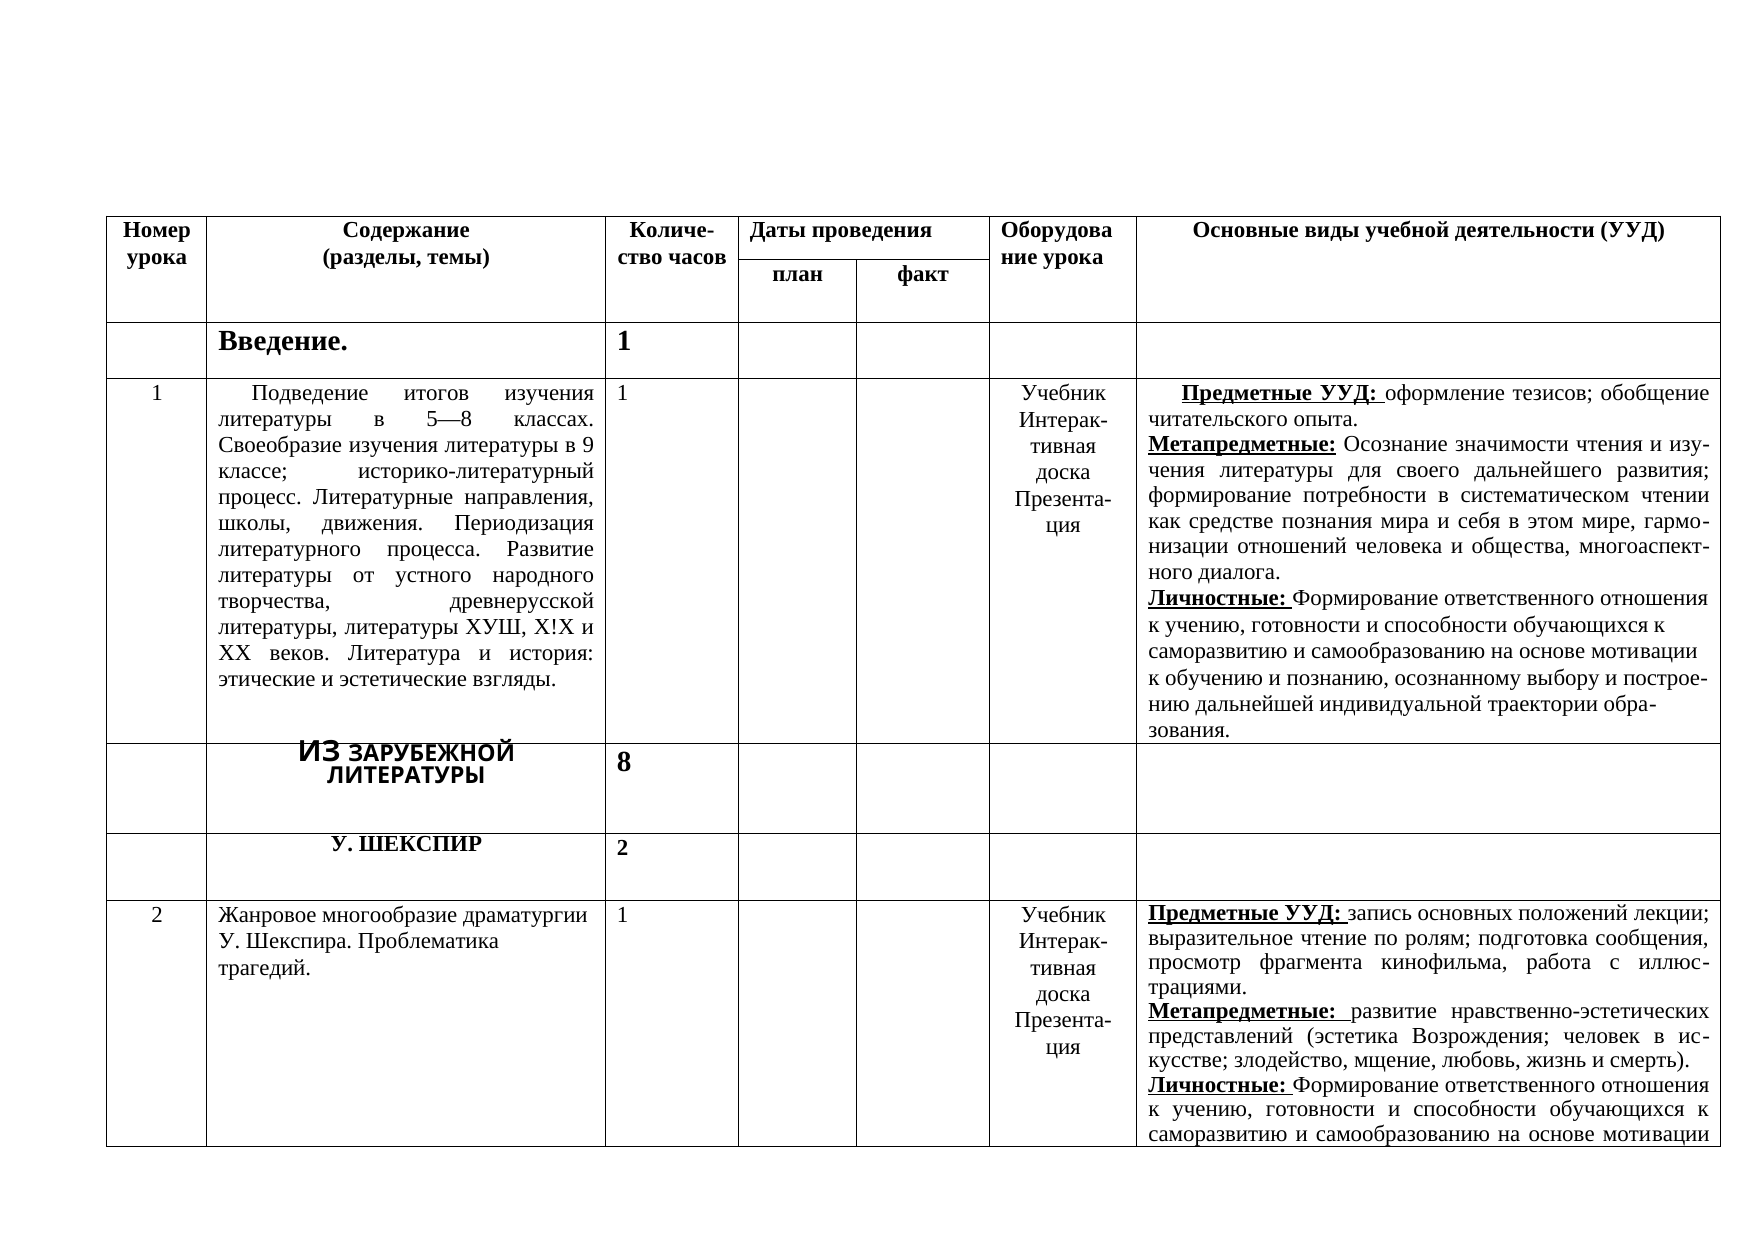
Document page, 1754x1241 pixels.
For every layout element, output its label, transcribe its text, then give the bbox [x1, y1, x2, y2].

table_cell план [739, 260, 856, 322]
table_cell [857, 744, 989, 833]
table_cell [739, 901, 856, 1146]
table_cell Введение. [207, 323, 605, 378]
table_cell [990, 834, 1136, 900]
table_header Количе- ство часов [606, 217, 738, 322]
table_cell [990, 901, 1136, 1146]
table_cell [857, 834, 989, 900]
table_cell [739, 379, 856, 743]
table_cell факт [857, 260, 989, 322]
table_cell 1 [107, 379, 206, 743]
table_cell [857, 901, 989, 1146]
table_cell 2 [606, 834, 738, 900]
table_cell [990, 744, 1136, 833]
table_header Основные виды учебной деятельности (УУД) [1137, 217, 1720, 322]
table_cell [207, 901, 605, 1146]
table_header Оборудование урока [990, 217, 1136, 322]
table_cell [1137, 834, 1720, 900]
table_header Содержание (разделы, темы) [207, 217, 605, 322]
table_cell [1137, 744, 1720, 833]
table_cell [857, 379, 989, 743]
table_cell У. ШЕКСПИР [207, 834, 605, 900]
table_cell [107, 744, 206, 833]
table_cell [107, 323, 206, 378]
table_cell [990, 323, 1136, 378]
table_cell [739, 834, 856, 900]
table_cell [1137, 323, 1720, 378]
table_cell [1137, 901, 1720, 1146]
table_cell Предметные УУД: оформление тезисов; обобщение читательского опыта. Метапредметные: Осознание значимости чтения и изучения литературы для своего дальнейшего развития; формирование потребности в систематическом чтении как средстве познания мира и себя в этом мире, гармонизации отношений человека и общества, многоаспектного диалога. Личностные: Формирование ответственного отношения к учению, готовности и способности обучающихся к саморазвитию и самообразованию на основе мотивации к обучению и познанию, осознанному выбору и построению дальнейшей индивидуальной траектории образования. [1137, 379, 1720, 743]
table_cell 2 [107, 901, 206, 1146]
table_cell [107, 834, 206, 900]
table_cell 8 [606, 744, 738, 833]
table_cell 1 [606, 323, 738, 378]
table_header Номер урока [107, 217, 206, 322]
table_cell 1 [606, 379, 738, 743]
table_header Даты проведения [739, 217, 989, 259]
table_cell Подведение итогов изучения литературы в 5—8 классах. Своеобразие изучения литературы в 9 классе; историко-литературный процесс. Литературные направления, школы, движения. Периодизация литературного процесса. Развитие литературы от устного народного творчества, древнерусской литературы, литературы ХУШ, Х!Х и ХХ веков. Литература и история: этические и эстетические взгляды. [207, 379, 605, 743]
table_cell [739, 744, 856, 833]
table_cell 1 [606, 901, 738, 1146]
table_cell Учебник Интерак-тивная доска Презента-ция [990, 379, 1136, 743]
table_cell ИЗ зарубежной литературы [207, 744, 605, 833]
table_cell [739, 323, 856, 378]
table_cell [857, 323, 989, 378]
